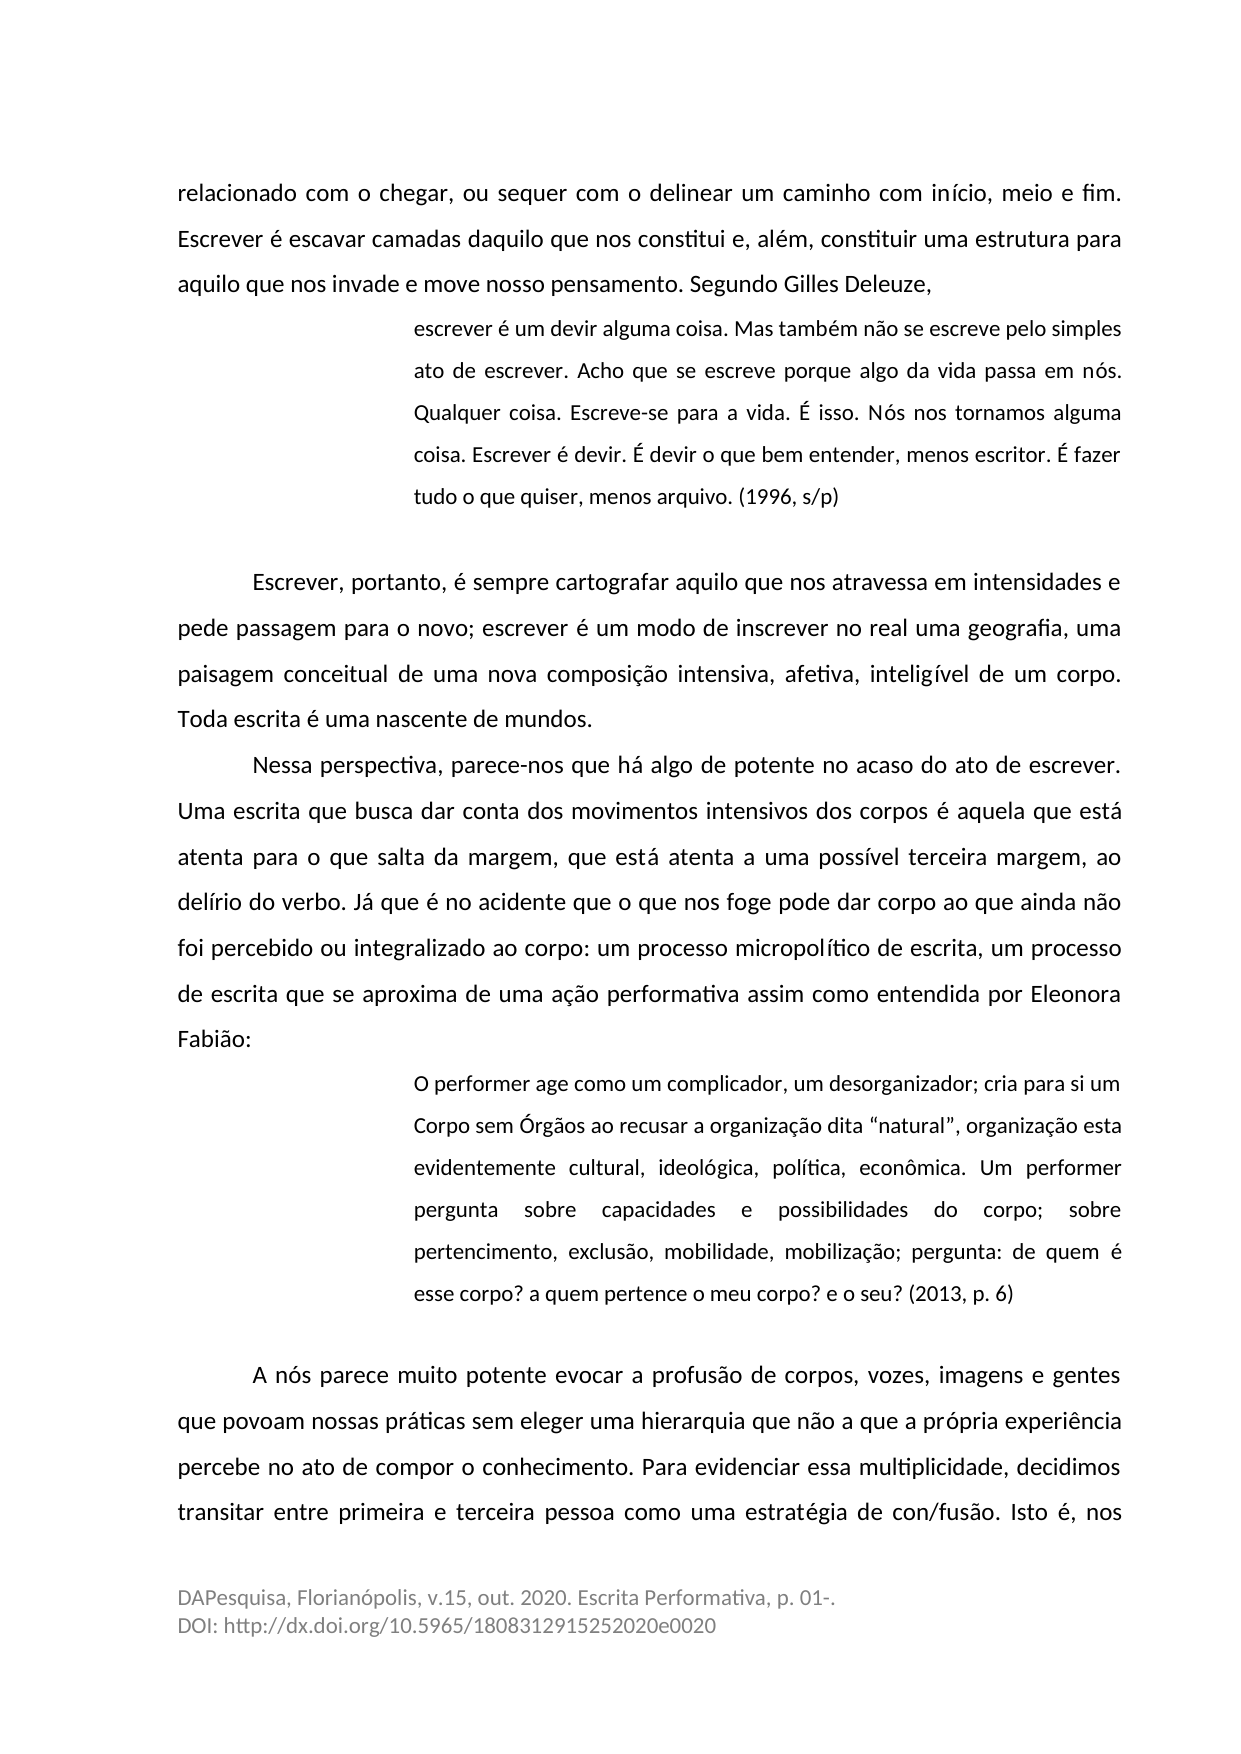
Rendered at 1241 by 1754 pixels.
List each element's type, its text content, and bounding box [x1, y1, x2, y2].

text escrever é um devir alguma coisa. Mas também não se escreve pelo simples ato de escrever. Acho que se escreve porque algo da vida passa em nós. Qualquer coisa. Escreve-se para a vida. É isso. Nós nos tornamos alguma coisa. Escrever é devir. É devir o que bem entender, menos escritor. É fazer tudo o que quiser, menos arquivo. (1996, s/p) [413, 314, 1122, 510]
text Nessa perspectiva, parece-nos que há algo de potente no acaso do ato de escrever. Uma escrita que busca dar conta dos movimentos intensivos dos corpos é aquela que está atenta para o que salta da margem, que está atenta a uma possível terceira margem, ao delírio do verbo. Já que é no acidente que o que nos foge pode dar corpo ao que ainda não foi percebido ou integralizado ao corpo: um processo micropolítico de escrita, um processo de escrita que se aproxima de uma ação performativa assim como entendida por Eleonora Fabião: [177, 749, 1122, 1054]
text O performer age como um complicador, um desorganizador; cria para si um Corpo sem Órgãos ao recusar a organização dita “natural”, organização esta evidentemente cultural, ideológica, política, econômica. Um performer pergunta sobre capacidades e possibilidades do corpo; sobre pertencimento, exclusão, mobilidade, mobilização; pergunta: de quem é esse corpo? a quem pertence o meu corpo? e o seu? (2013, p. 6) [413, 1069, 1122, 1307]
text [177, 1359, 1122, 1527]
text Escrever, portanto, é sempre cartografar aquilo que nos atravessa em intensidades e pede passagem para o novo; escrever é um modo de inscrever no real uma geografia, uma paisagem conceitual de uma nova composição intensiva, afetiva, inteligível de um corpo. Toda escrita é uma nascente de mundos. [177, 566, 1122, 734]
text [177, 177, 1122, 299]
